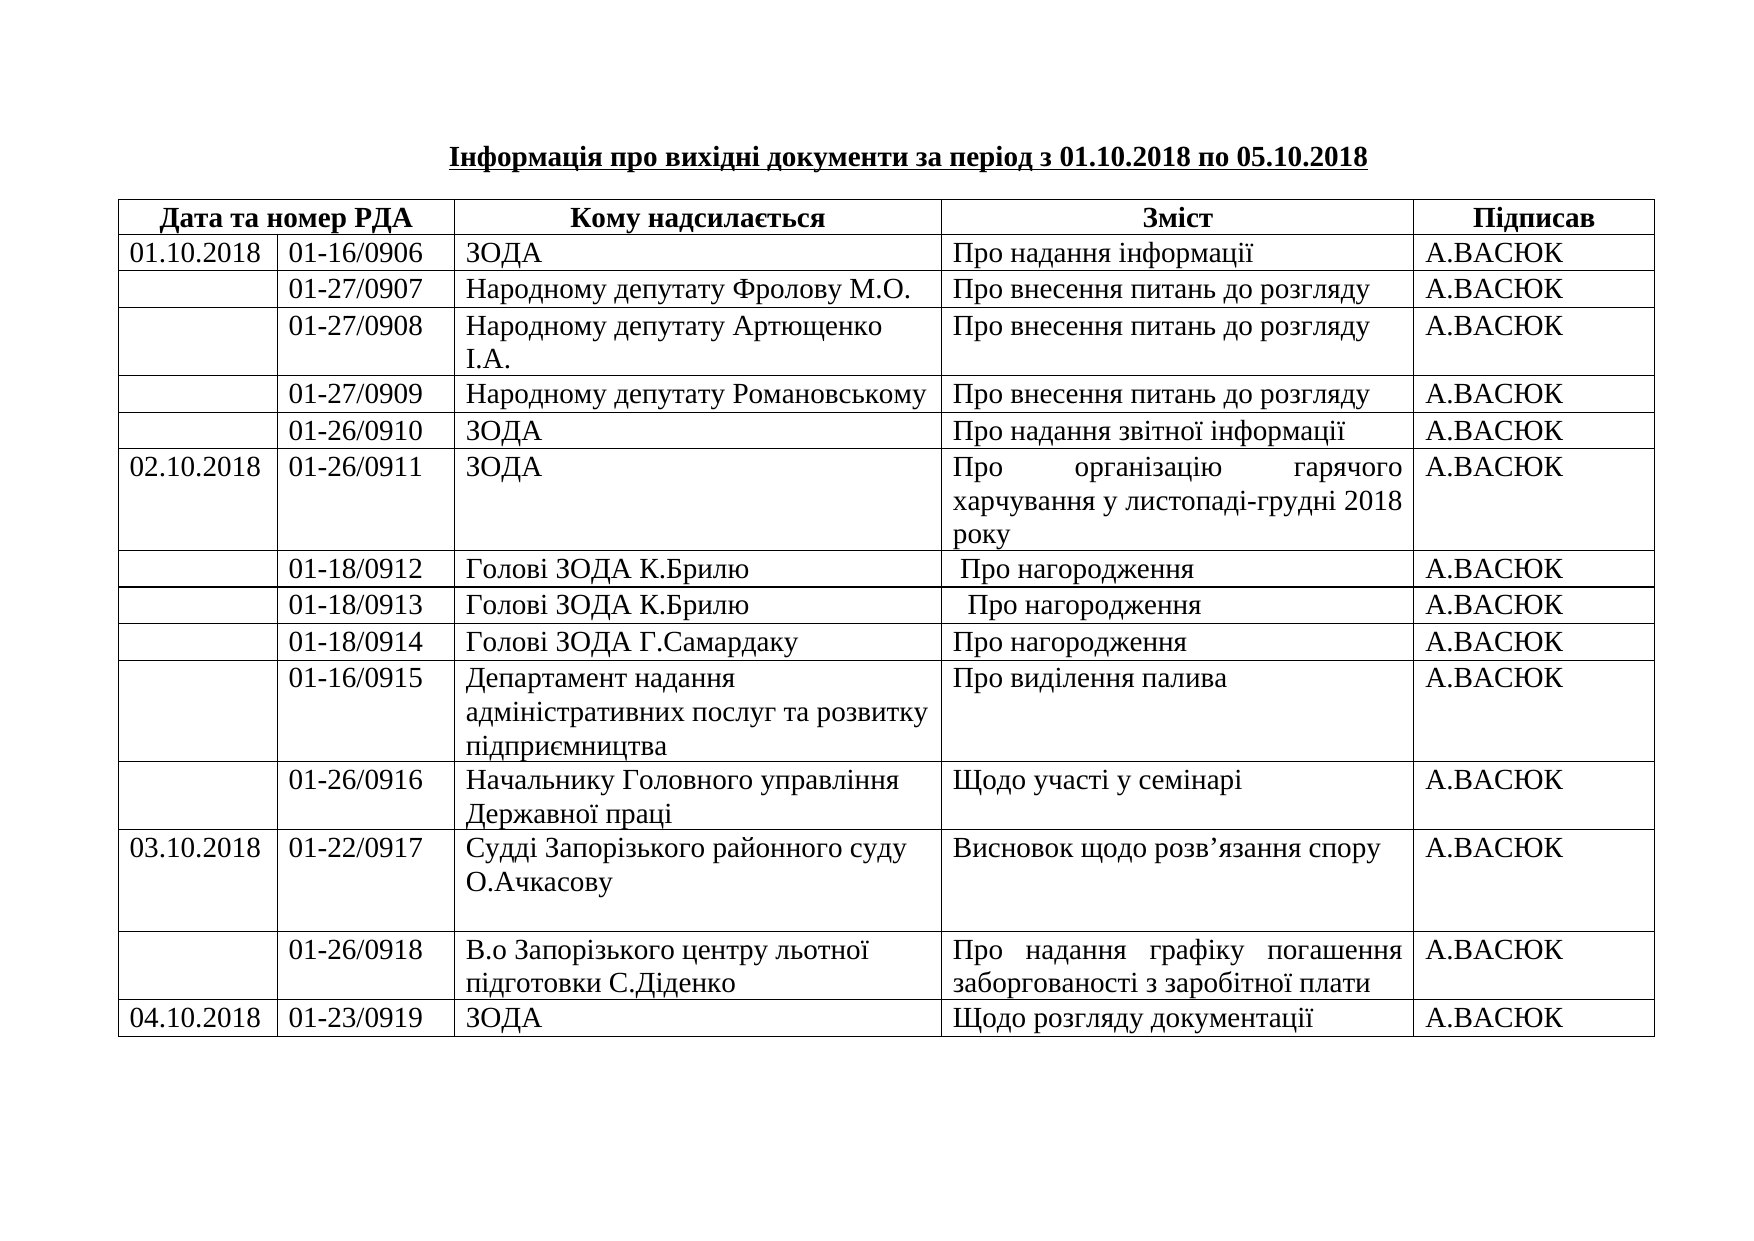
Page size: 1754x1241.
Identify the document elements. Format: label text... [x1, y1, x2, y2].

table_cell А.ВАСЮК [1414, 308, 1654, 375]
table_cell [119, 661, 277, 761]
table_cell Народному депутату Романовському [455, 376, 941, 412]
table_cell Народному депутату Артющенко І.А. [455, 308, 941, 375]
table_header Підписав [1414, 200, 1654, 234]
table_cell А.ВАСЮК [1414, 551, 1654, 586]
table_cell 01-22/0917 [278, 830, 454, 931]
table_cell 01-26/0910 [278, 413, 454, 448]
table_cell [119, 932, 277, 999]
table_cell А.ВАСЮК [1414, 271, 1654, 307]
table_cell А.ВАСЮК [1414, 1000, 1654, 1036]
table_cell Про надання інформації [942, 235, 1413, 270]
table_cell А.ВАСЮК [1414, 762, 1654, 829]
table_cell 01-16/0915 [278, 661, 454, 761]
table_cell Голові ЗОДА К.Брилю [455, 551, 941, 586]
table_cell 03.10.2018 [119, 830, 277, 931]
table_cell 01-18/0912 [278, 551, 454, 586]
table_cell [119, 376, 277, 412]
table_cell [119, 308, 277, 375]
table_cell В.о Запорізького центру льотної підготовки С.Діденко [455, 932, 941, 999]
table_cell А.ВАСЮК [1414, 449, 1654, 550]
table_cell Про надання графіку погашення заборгованості з заробітної плати [942, 932, 1413, 999]
table_cell Про нагородження [942, 624, 1413, 659]
table_cell А.ВАСЮК [1414, 932, 1654, 999]
table_cell Начальнику Головного управління Державної праці [455, 762, 941, 829]
table_cell 01-18/0913 [278, 588, 454, 623]
table_cell 01-23/0919 [278, 1000, 454, 1036]
table_cell 01-27/0907 [278, 271, 454, 307]
text Інформація про вихідні документи за період з 01.10.2018 по 05.10.2018 [118, 139, 1698, 173]
table_cell Судді Запорізького районного суду О.Ачкасову [455, 830, 941, 931]
table_cell [119, 762, 277, 829]
table_cell Департамент надання адміністративних послуг та розвитку підприємництва [455, 661, 941, 761]
table_cell ЗОДА [455, 413, 941, 448]
table_cell 01-27/0909 [278, 376, 454, 412]
table_cell Щодо участі у семінарі [942, 762, 1413, 829]
table_header Дата та номер РДА [119, 200, 454, 234]
table_cell 01-18/0914 [278, 624, 454, 659]
table_cell [119, 624, 277, 659]
table_cell Про внесення питань до розгляду [942, 376, 1413, 412]
table_cell ЗОДА [455, 1000, 941, 1036]
table_cell А.ВАСЮК [1414, 588, 1654, 623]
table_cell 01-16/0906 [278, 235, 454, 270]
table_cell А.ВАСЮК [1414, 624, 1654, 659]
table_cell 01-27/0908 [278, 308, 454, 375]
table_cell Про внесення питань до розгляду [942, 308, 1413, 375]
table_cell 01-26/0911 [278, 449, 454, 550]
table_cell [119, 271, 277, 307]
table_header Зміст [942, 200, 1413, 234]
table_cell Голові ЗОДА Г.Самардаку [455, 624, 941, 659]
table_cell Голові ЗОДА К.Брилю [455, 588, 941, 623]
table_cell Щодо розгляду документації [942, 1000, 1413, 1036]
table_cell Про нагородження [942, 551, 1413, 586]
table_cell А.ВАСЮК [1414, 830, 1654, 931]
table_cell А.ВАСЮК [1414, 376, 1654, 412]
table_cell 04.10.2018 [119, 1000, 277, 1036]
table_cell Про внесення питань до розгляду [942, 271, 1413, 307]
table_cell Про виділення палива [942, 661, 1413, 761]
table_cell [119, 551, 277, 586]
table_cell Висновок щодо розв’язання спору [942, 830, 1413, 931]
table_cell Народному депутату Фролову М.О. [455, 271, 941, 307]
table_cell 01-26/0918 [278, 932, 454, 999]
table_cell [119, 413, 277, 448]
table_cell Про нагородження [942, 588, 1413, 623]
table_cell ЗОДА [455, 235, 941, 270]
table_cell [119, 588, 277, 623]
table_cell Про надання звітної інформації [942, 413, 1413, 448]
table_header Кому надсилається [455, 200, 941, 234]
table_cell 01-26/0916 [278, 762, 454, 829]
table_cell А.ВАСЮК [1414, 661, 1654, 761]
table_cell А.ВАСЮК [1414, 413, 1654, 448]
table_cell Про організацію гарячого харчування у листопаді-грудні 2018 року [942, 449, 1413, 550]
table_cell 01.10.2018 [119, 235, 277, 270]
table_cell 02.10.2018 [119, 449, 277, 550]
table_cell А.ВАСЮК [1414, 235, 1654, 270]
table_cell ЗОДА [455, 449, 941, 550]
